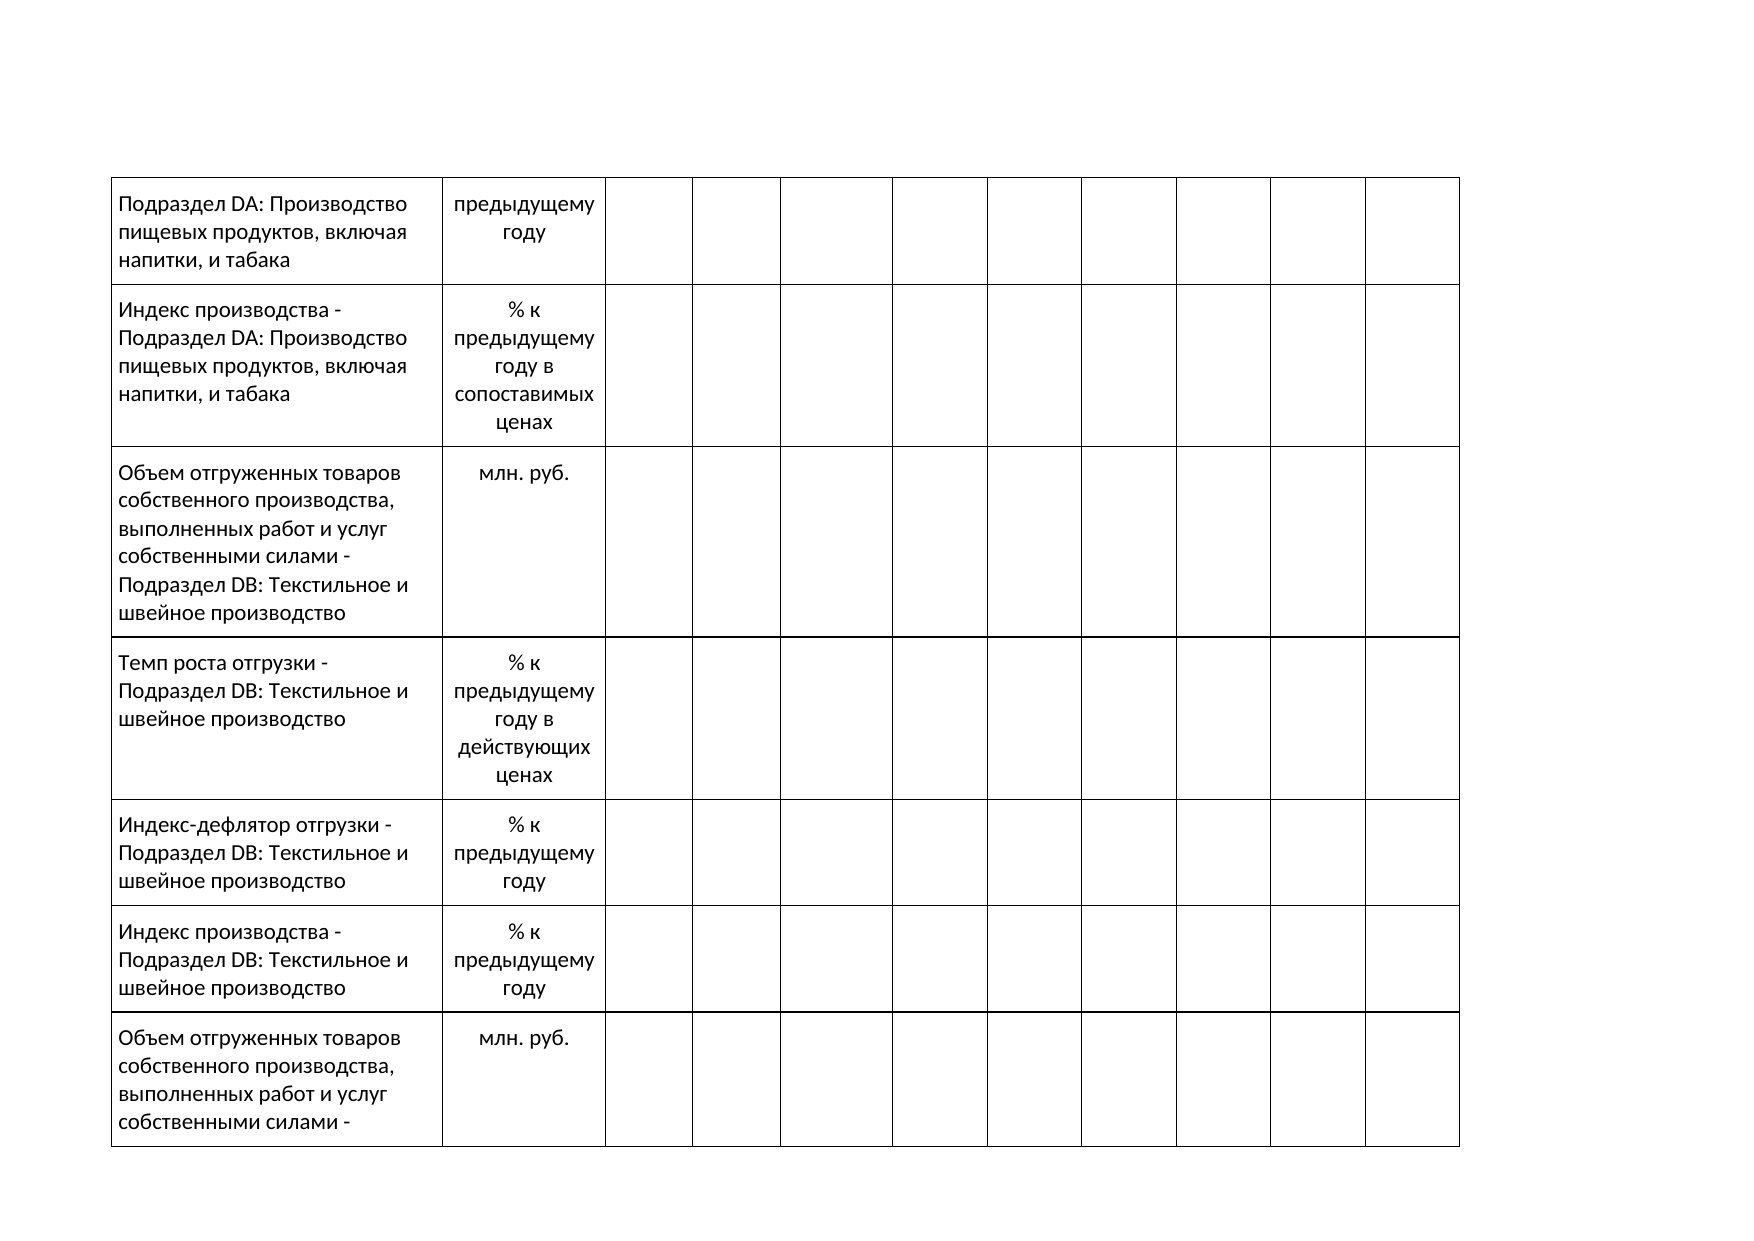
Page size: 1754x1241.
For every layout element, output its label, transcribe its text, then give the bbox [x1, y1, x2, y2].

table_cell [988, 447, 1081, 636]
table_cell [1082, 800, 1176, 905]
table_cell [781, 1013, 892, 1146]
table_cell млн. руб. [443, 447, 605, 636]
table_cell [893, 638, 987, 799]
table_cell [988, 638, 1081, 799]
table_cell [1177, 178, 1270, 283]
table_cell Индекс производства - Подраздел DA: Производство пищевых продуктов, включая напитки, и табака [112, 285, 442, 446]
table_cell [112, 178, 442, 283]
table_cell [893, 178, 987, 283]
table_cell [988, 906, 1081, 1011]
table_cell [1082, 1013, 1176, 1146]
table_cell [1366, 1013, 1459, 1146]
table_cell [1271, 906, 1365, 1011]
table_cell [1366, 906, 1459, 1011]
table_cell [1082, 906, 1176, 1011]
table_cell [781, 447, 892, 636]
table_cell [1177, 447, 1270, 636]
table_cell [693, 447, 780, 636]
table_cell [606, 178, 692, 283]
table_cell [988, 178, 1081, 283]
table_cell [1082, 178, 1176, 283]
table_cell Объем отгруженных товаров собственного производства, выполненных работ и услуг собственными силами - Подраздел DB: Текстильное и швейное производство [112, 447, 442, 636]
table_cell % к предыдущему году [443, 800, 605, 905]
table_cell % к предыдущему году в сопоставимых ценах [443, 285, 605, 446]
table_cell [1271, 178, 1365, 283]
table_cell [693, 906, 780, 1011]
table_cell [693, 800, 780, 905]
table_cell [606, 447, 692, 636]
table_cell Индекс-дефлятор отгрузки - Подраздел DB: Текстильное и швейное производство [112, 800, 442, 905]
table_cell [606, 1013, 692, 1146]
table_cell [1366, 638, 1459, 799]
table_cell [893, 1013, 987, 1146]
table_cell [693, 638, 780, 799]
table_cell [1366, 447, 1459, 636]
table_cell млн. руб. [443, 1013, 605, 1146]
table_cell [1177, 800, 1270, 905]
table_cell [1082, 285, 1176, 446]
table_cell [1366, 285, 1459, 446]
table_cell [1177, 285, 1270, 446]
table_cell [112, 1013, 442, 1146]
table_cell [1271, 800, 1365, 905]
table_cell [893, 800, 987, 905]
table_cell [988, 1013, 1081, 1146]
table_cell [1271, 1013, 1365, 1146]
table_cell [693, 1013, 780, 1146]
table_cell [988, 285, 1081, 446]
table_cell [606, 638, 692, 799]
table_cell [1082, 638, 1176, 799]
table_cell [606, 285, 692, 446]
table_cell [1366, 800, 1459, 905]
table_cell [443, 178, 605, 283]
table_cell [1177, 1013, 1270, 1146]
table_cell [1271, 638, 1365, 799]
table_cell [893, 906, 987, 1011]
table_cell [781, 800, 892, 905]
table_cell [1271, 447, 1365, 636]
table_cell [893, 285, 987, 446]
table_cell [1271, 285, 1365, 446]
table_cell Индекс производства - Подраздел DB: Текстильное и швейное производство [112, 906, 442, 1011]
table_cell [606, 800, 692, 905]
table_cell % к предыдущему году в действующих ценах [443, 638, 605, 799]
table_cell [693, 285, 780, 446]
table_cell [781, 638, 892, 799]
table_cell [893, 447, 987, 636]
table_cell [606, 906, 692, 1011]
table_cell [781, 906, 892, 1011]
table_cell % к предыдущему году [443, 906, 605, 1011]
table_cell [781, 178, 892, 283]
table_cell [781, 285, 892, 446]
table_cell [693, 178, 780, 283]
table_cell [1082, 447, 1176, 636]
table_cell Темп роста отгрузки - Подраздел DB: Текстильное и швейное производство [112, 638, 442, 799]
table_cell [988, 800, 1081, 905]
table_cell [1366, 178, 1459, 283]
table_cell [1177, 906, 1270, 1011]
table_cell [1177, 638, 1270, 799]
